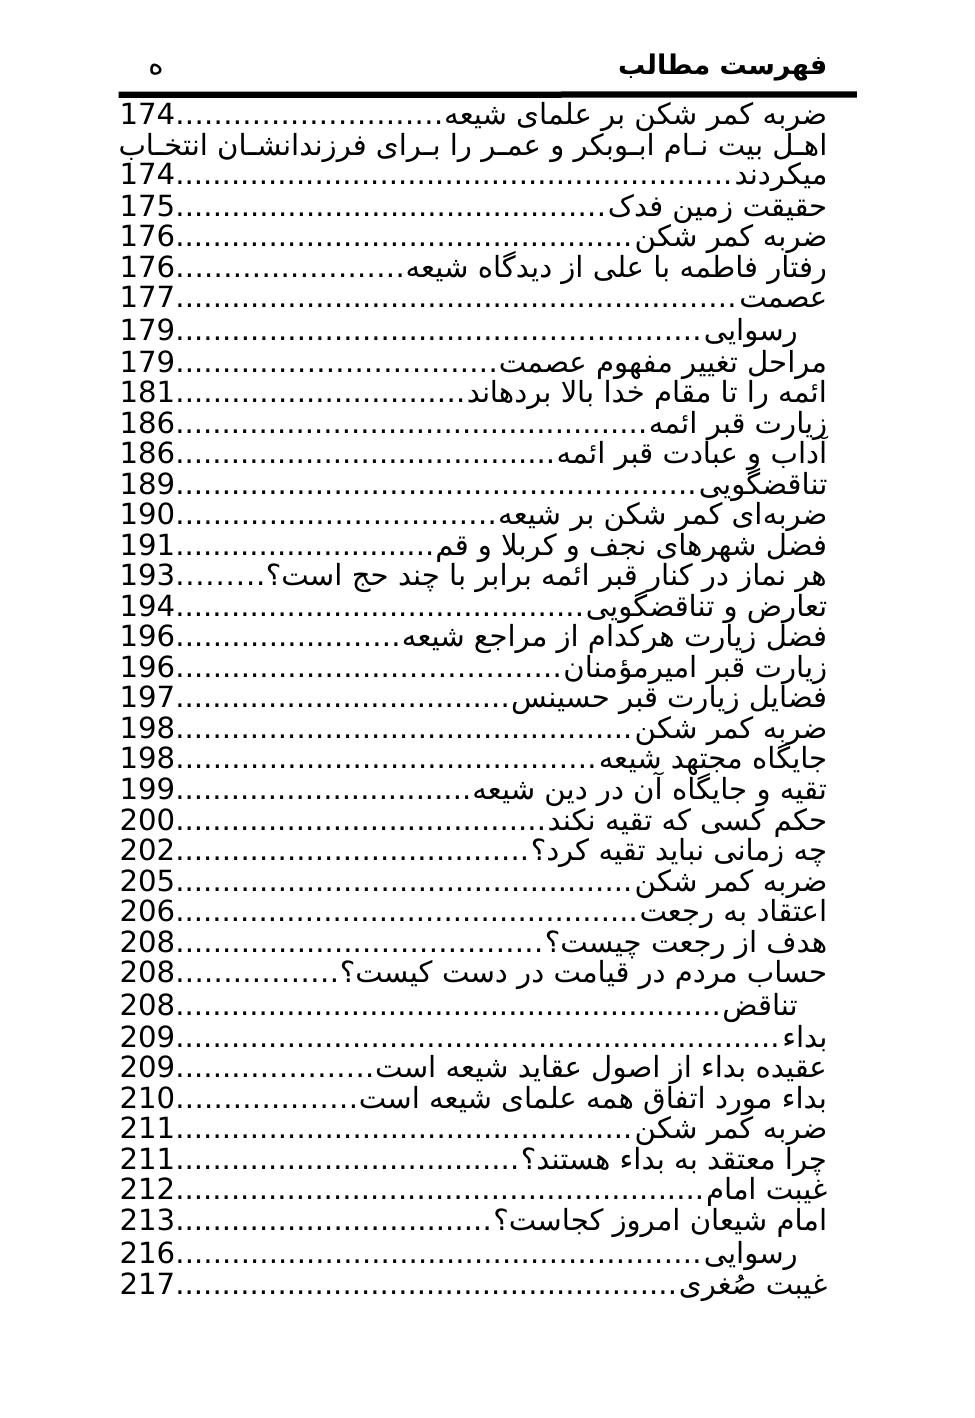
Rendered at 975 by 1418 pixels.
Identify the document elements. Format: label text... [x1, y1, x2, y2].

text ائمه را تا مقام خدا بالا برده‎اند 181 [118, 378, 827, 409]
text تقیه و جایگاه آن در دین شیعه 199 [118, 775, 827, 806]
text رفتار فاطمه با علی از دیدگاه شیعه 176 [118, 253, 827, 283]
text ضربه کمر شکن 211 [118, 1114, 827, 1145]
text ضربه کمر شکن 205 [118, 867, 827, 897]
text رسوایی 216 [118, 1236, 798, 1270]
text عقیده بداء از اصول عقاید شیعه است 209 [118, 1053, 827, 1084]
text عصمت 177 [118, 283, 827, 314]
text بداء 209 [118, 1023, 827, 1053]
text اعتقاد به رجعت 206 [118, 897, 827, 928]
text فضایل زیارت قبر حسینس 197 [118, 683, 827, 714]
text مراحل تغییر مفهوم عصمت 179 [118, 348, 827, 378]
text زیارت قبر ائمه 186 [118, 409, 827, 439]
text تناقض‏گویی 189 [118, 470, 827, 500]
text امام شیعان امروز کجاست؟ 213 [118, 1206, 827, 1236]
text بداء مورد اتفاق همه علمای شیعه است 210 [118, 1084, 827, 1114]
text فضل شهرهای نجف و کربلا و قم 191 [118, 531, 827, 561]
text ضربه‌ای کمر شکن بر شیعه 190 [118, 500, 827, 531]
text چه زمانی نباید تقیه کرد؟ 202 [118, 836, 827, 867]
text هر نماز در کنار قبر ائمه برابر با چند حج است؟ 193 [118, 561, 827, 592]
text هدف از رجعت چیست؟ 208 [118, 928, 827, 958]
text غیبت امام 212 [118, 1175, 827, 1206]
text زیارت قبر امیرمؤمنان 196 [118, 653, 827, 683]
text غیبت صُغری 217 [118, 1270, 827, 1301]
text ضربه کمر شکن بر علمای شیعه 174 [118, 100, 827, 131]
text رسوایی 179 [118, 314, 798, 348]
text فضل زیارت هرکدام از مراجع شیعه 196 [118, 622, 827, 653]
text تناقض 208 [118, 989, 798, 1023]
text چرا معتقد به بداء هستند؟ 211 [118, 1145, 827, 1175]
text ضربه کمر شکن 198 [118, 714, 827, 744]
text حکم کسی که تقیه نکند 200 [118, 806, 827, 836]
text اهل بیت نام ابوبکر و عمر را برای فرزندانشان انتخاب میکردند 174 [118, 131, 827, 192]
text جایگاه مجتهد شیعه 198 [118, 744, 827, 775]
text حساب مردم در قیامت در دست کیست؟ 208 [118, 958, 827, 989]
text تعارض و تناقض‎گویی 194 [118, 592, 827, 622]
text حقیقت زمین فدک 175 [118, 192, 827, 222]
text ضربه کمر شکن 176 [118, 222, 827, 253]
text آداب و عبادت قبر ائمه 186 [118, 439, 827, 470]
